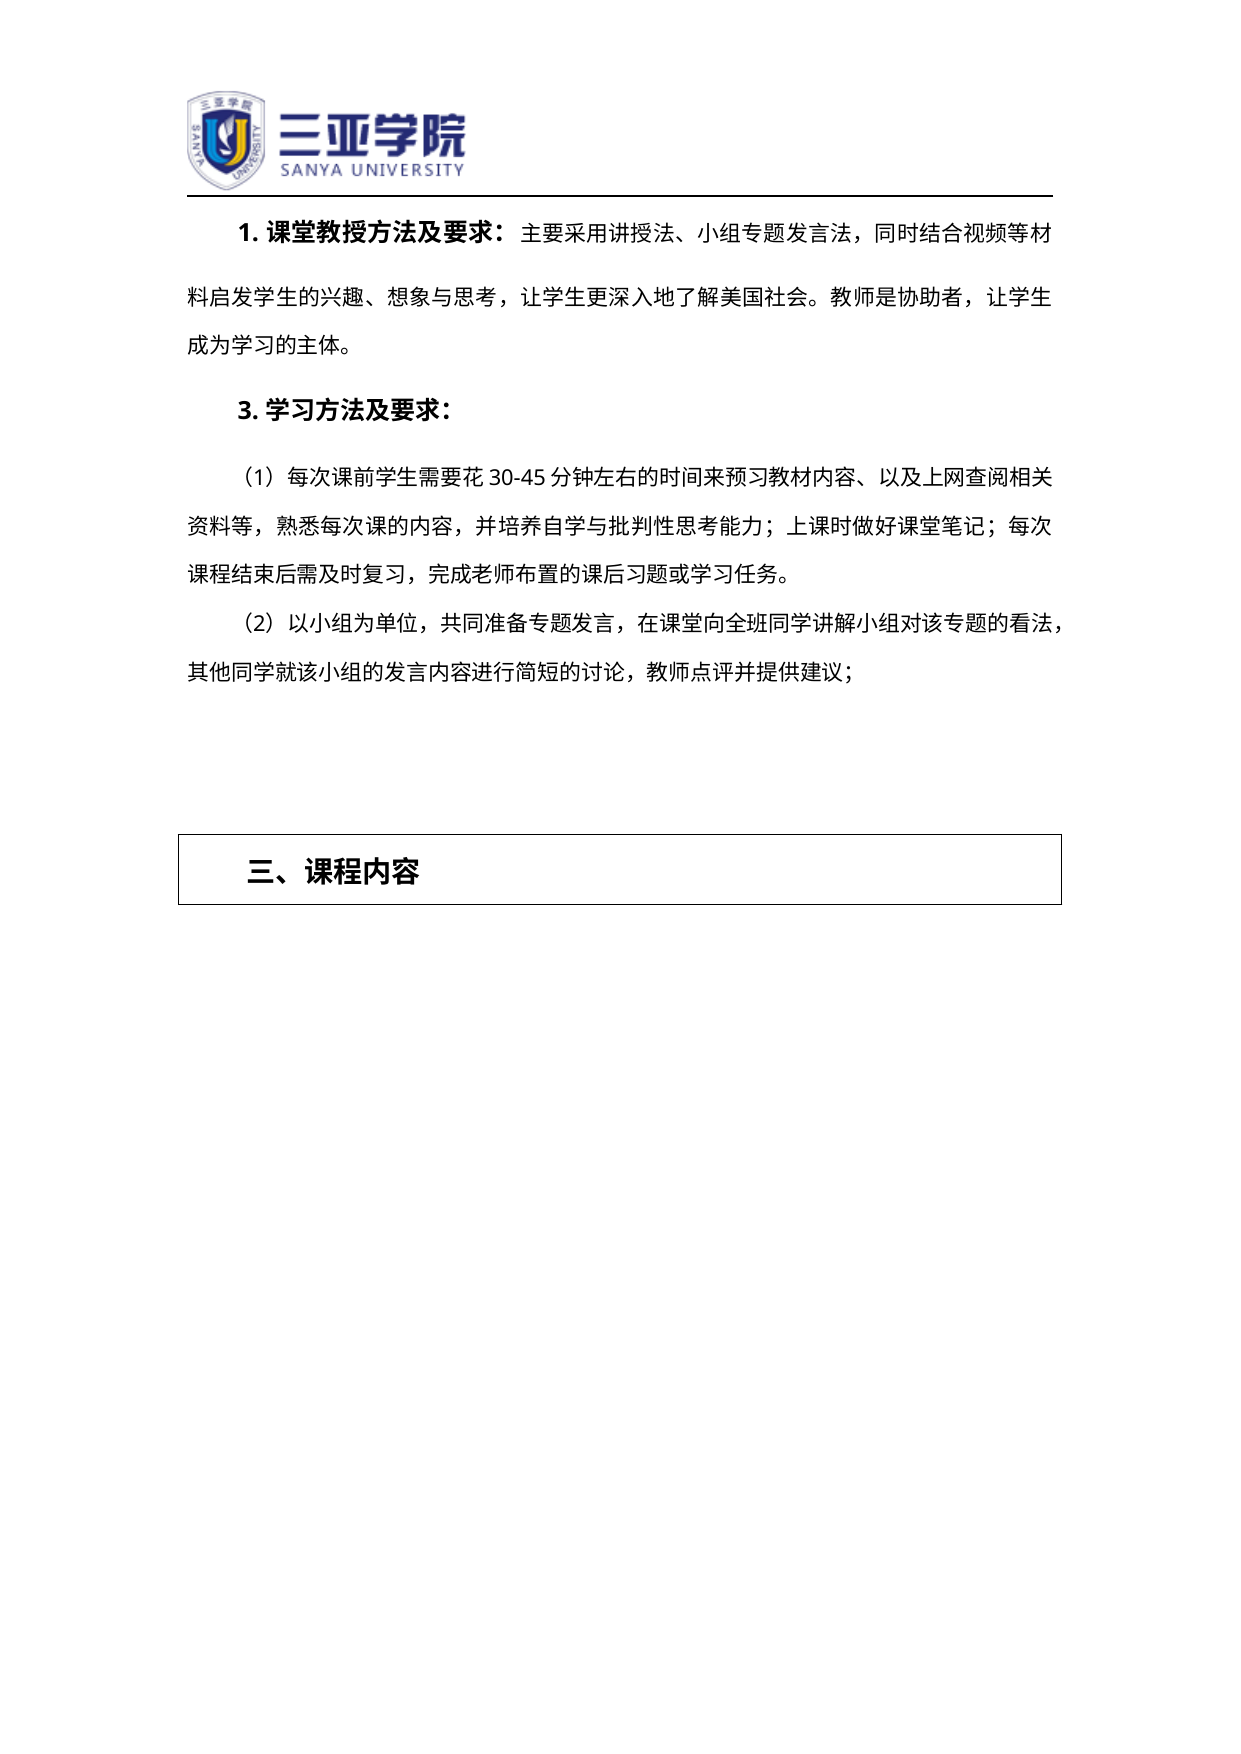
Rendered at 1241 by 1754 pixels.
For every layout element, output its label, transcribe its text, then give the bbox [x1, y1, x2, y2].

text 三、课程内容 [179, 835, 1061, 904]
text 1. 课堂教授方法及要求：主要采用讲授法、小组专题发言法，同时结合视频等材料启发学生的兴趣、想象与思考，让学生更深入地了解美国社会。教师是协助者，让学生成为学习的主体。 [187, 198, 1053, 361]
text 3. 学习方法及要求： [187, 376, 1053, 441]
picture [187, 88, 484, 194]
text （1）每次课前学生需要花30-45分钟左右的时间来预习教材内容、以及上网查阅相关资料等，熟悉每次课的内容，并培养自学与批判性思考能力；上课时做好课堂笔记；每次课程结束后需及时复习，完成老师布置的课后习题或学习任务。 [187, 459, 1053, 589]
text （2）以小组为单位，共同准备专题发言，在课堂向全班同学讲解小组对该专题的看法，其他同学就该小组的发言内容进行简短的讨论，教师点评并提供建议； [187, 605, 1053, 687]
